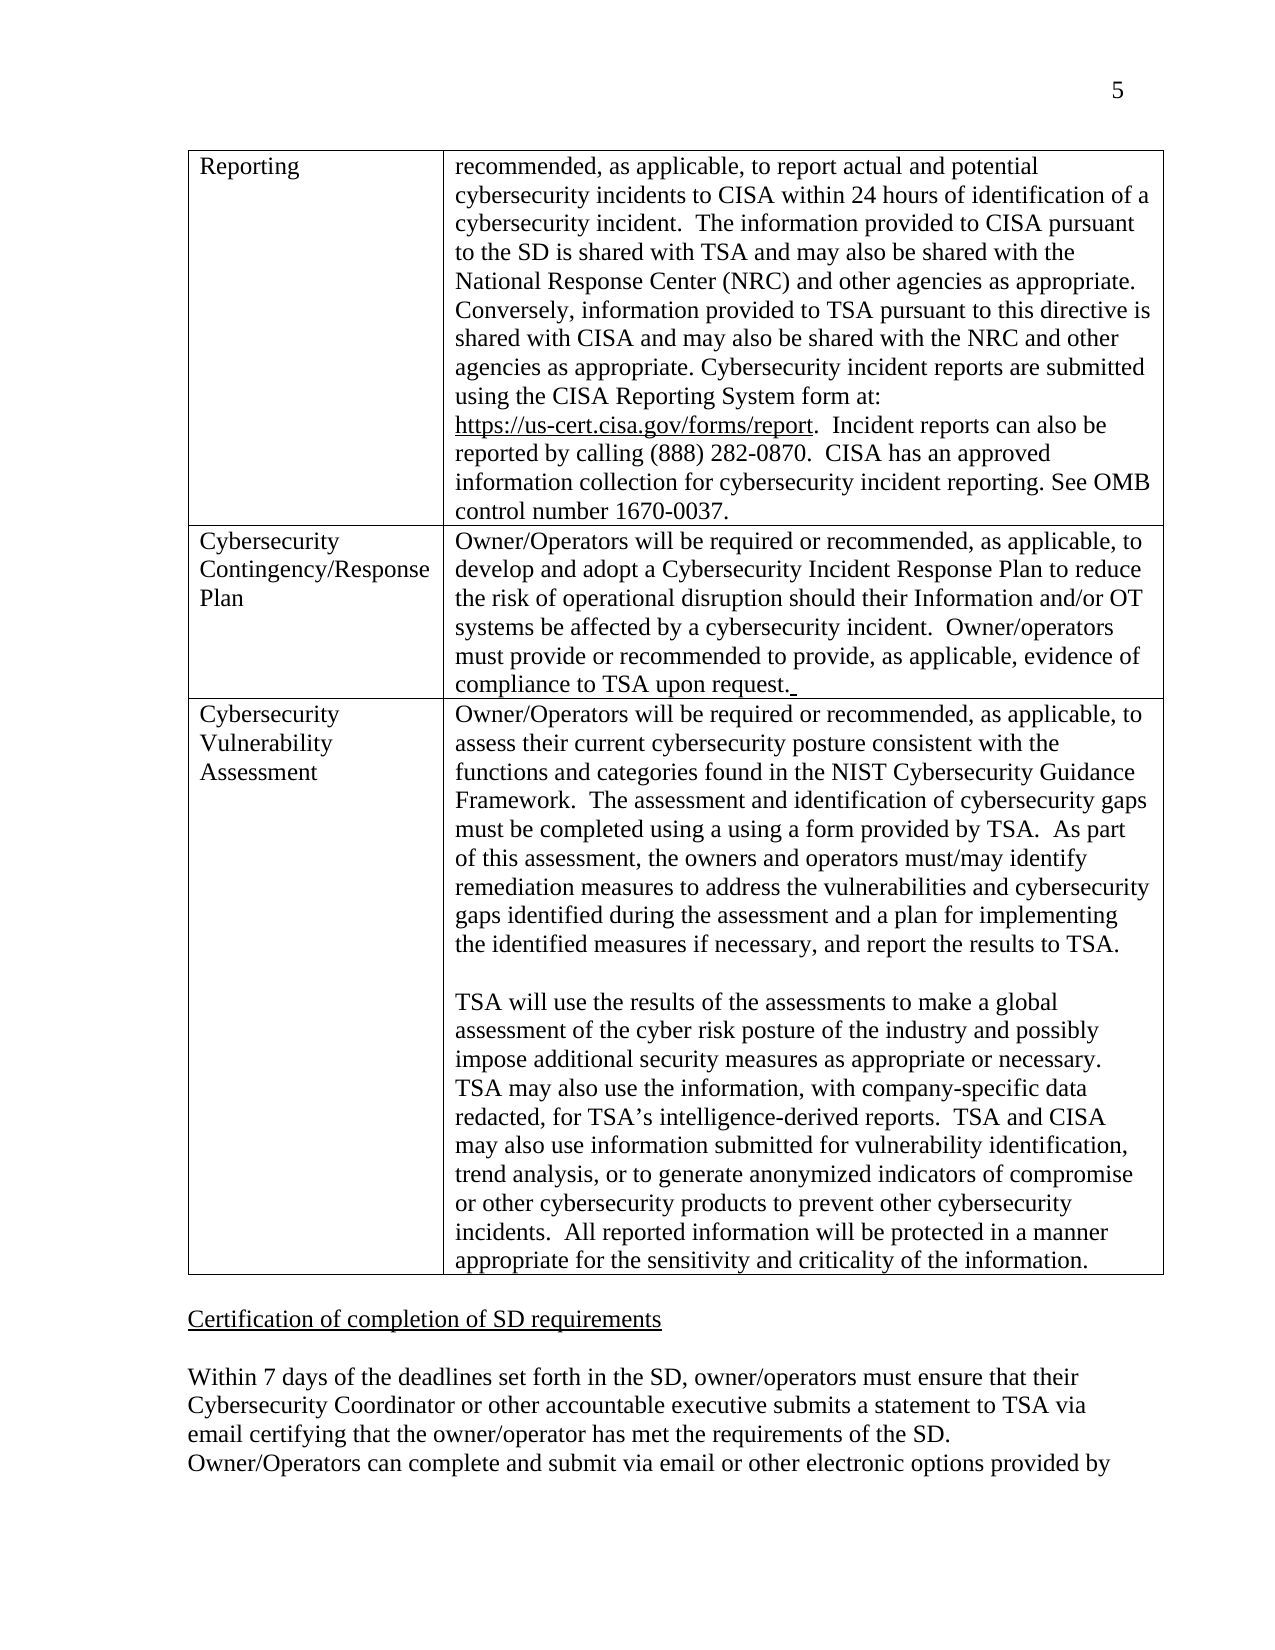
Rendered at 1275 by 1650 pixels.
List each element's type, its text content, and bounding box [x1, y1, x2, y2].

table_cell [189, 151, 443, 525]
table_cell Owner/Operators will be required or recommended, as applicable, to assess their current cybersecurity posture consistent with the functions and categories found in the NIST Cybersecurity Guidance Framework. The assessment and identification of cybersecurity gaps must be completed using a using a form provided by TSA. As part of this assessment, the owners and operators must/may identify remediation measures to address the vulnerabilities and cybersecurity gaps identified during the assessment and a plan for implementing the identified measures if necessary, and report the results to TSA. TSA will use the results of the assessments to make a global assessment of the cyber risk posture of the industry and possibly impose additional security measures as appropriate or necessary. TSA may also use the information, with company-specific data redacted, for TSA’s intelligence-derived reports. TSA and CISA may also use information submitted for vulnerability identification, trend analysis, or to generate anonymized indicators of compromise or other cybersecurity products to prevent other cybersecurity incidents. All reported information will be protected in a manner appropriate for the sensitivity and criticality of the information. [444, 699, 1163, 1274]
table_cell Cybersecurity Contingency/Response Plan [189, 526, 443, 698]
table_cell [444, 151, 1163, 525]
table_cell Cybersecurity Vulnerability Assessment [189, 699, 443, 1274]
table_cell Owner/Operators will be required or recommended, as applicable, to develop and adopt a Cybersecurity Incident Response Plan to reduce the risk of operational disruption should their Information and/or OT systems be affected by a cybersecurity incident. Owner/operators must provide or recommended to provide, as applicable, evidence of compliance to TSA upon request. [444, 526, 1163, 698]
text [187, 1362, 1125, 1477]
text Certification of completion of SD requirements [187, 1304, 1125, 1333]
